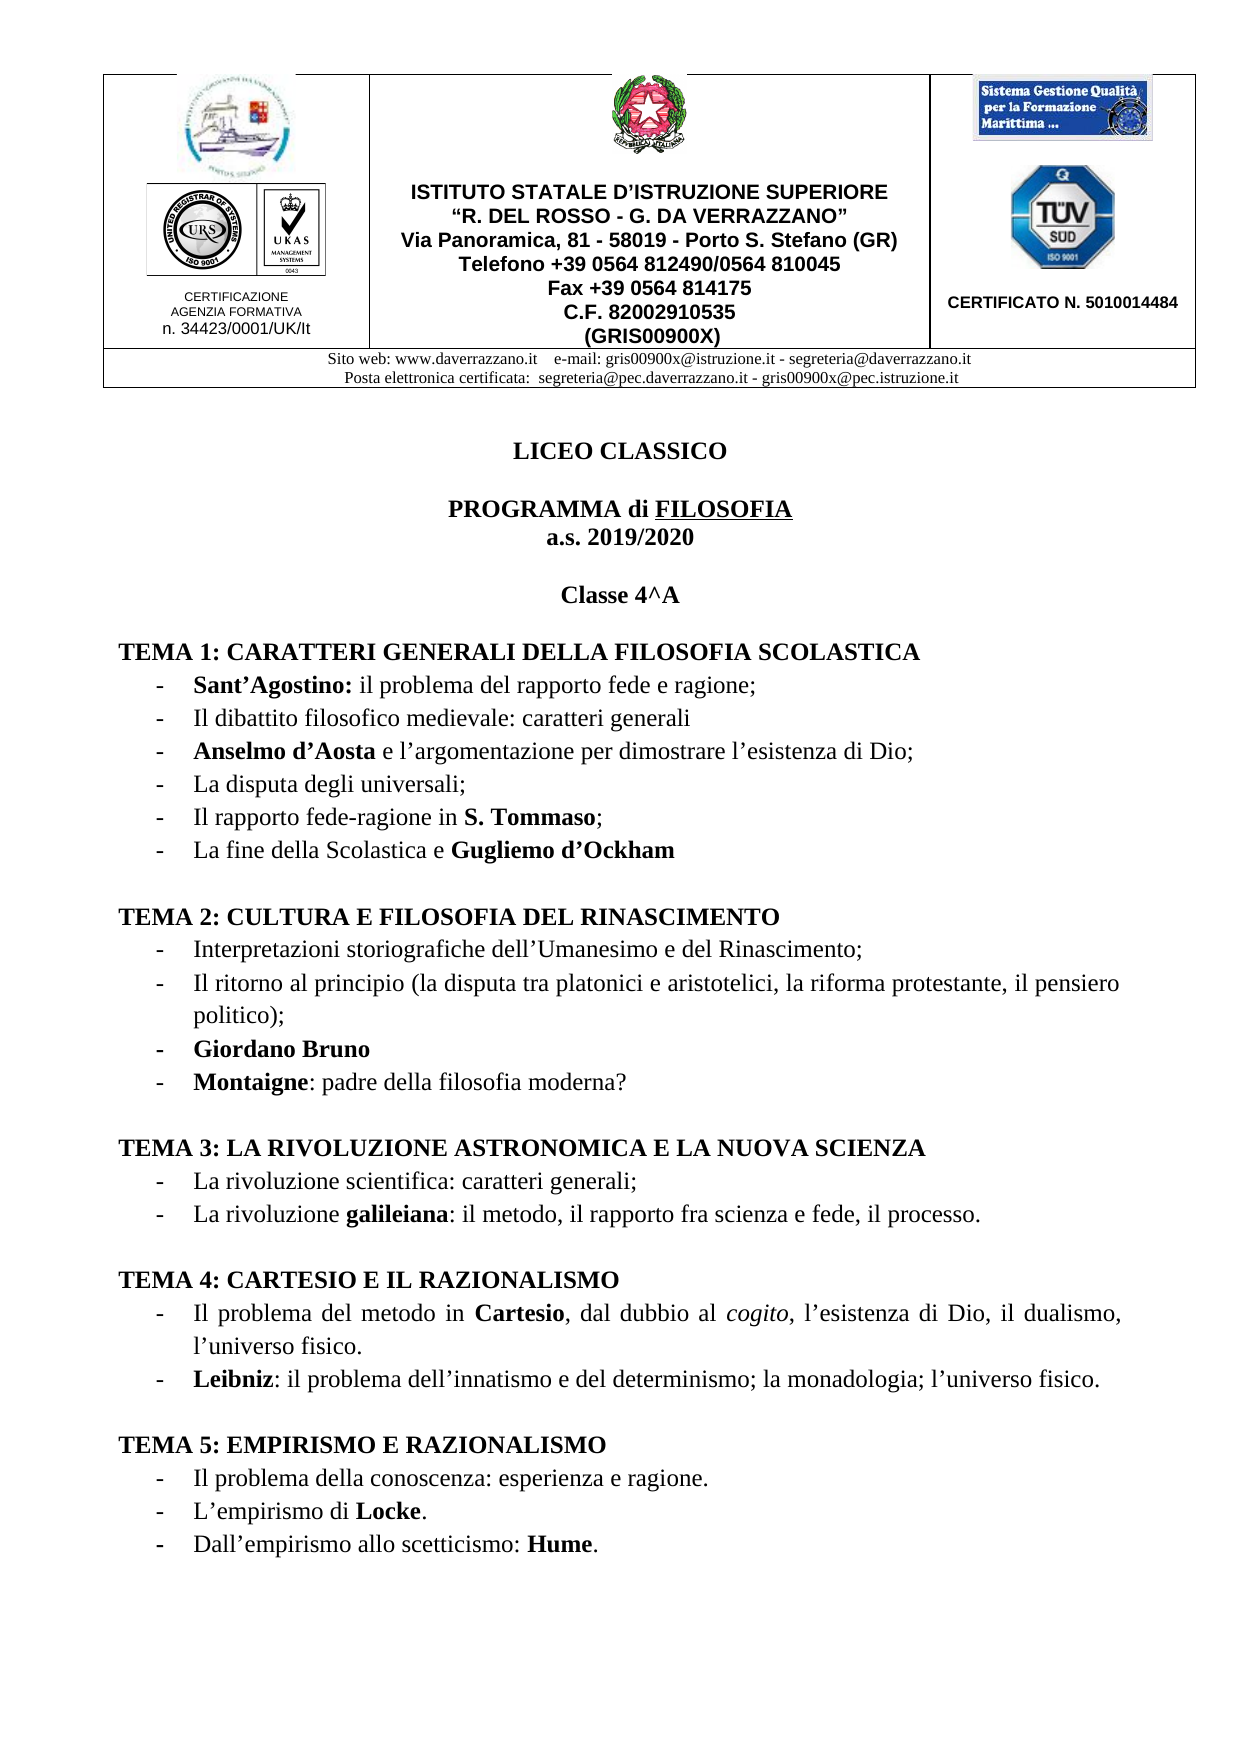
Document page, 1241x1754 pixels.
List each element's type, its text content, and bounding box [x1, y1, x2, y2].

text TEMA 5: EMPIRISMO E RAZIONALISMO [118, 1430, 1122, 1459]
picture [972, 74, 1153, 141]
list Leibniz: il problema dell’innatismo e del determinismo; la monadologia; l’universo fisico. [156, 1364, 1122, 1393]
list Interpretazioni storiografiche dell’Umanesimo e del Rinascimento; [156, 934, 1122, 963]
list Il dibattito filosofico medievale: caratteri generali [156, 703, 1122, 732]
list Il problema della conoscenza: esperienza e ragione. [156, 1463, 1122, 1492]
list L’empirismo di Locke. [156, 1496, 1122, 1525]
list Sant’Agostino: il problema del rapporto fede e ragione; [156, 670, 1122, 699]
list Il problema del metodo in Cartesio, dal dubbio al cogito, l’esistenza di Dio, il dualismo, l’universo fisico. [156, 1298, 1122, 1359]
list Il rapporto fede-ragione in S. Tommaso; [156, 802, 1122, 831]
list Anselmo d’Aosta e l’argomentazione per dimostrare l’esistenza di Dio; [156, 736, 1122, 765]
picture [612, 74, 687, 154]
text a.s. 2019/2020 [118, 522, 1122, 551]
text LICEO CLASSICO [118, 436, 1122, 465]
text TEMA 1: CARATTERI GENERALI DELLA FILOSOFIA SCOLASTICA [118, 637, 1122, 666]
picture [1010, 165, 1115, 269]
text Classe 4^A [118, 580, 1122, 609]
list Dall’empirismo allo scetticismo: Hume. [156, 1529, 1122, 1558]
list Montaigne: padre della filosofia moderna? [156, 1067, 1122, 1095]
list La disputa degli universali; [156, 769, 1122, 798]
text TEMA 2: CULTURA E FILOSOFIA DEL RINASCIMENTO [118, 902, 1122, 930]
list Giordano Bruno [156, 1034, 1122, 1062]
text TEMA 3: LA RIVOLUZIONE ASTRONOMICA E LA NUOVA SCIENZA [118, 1133, 1122, 1161]
text PROGRAMMA di FILOSOFIA [118, 494, 1122, 522]
picture [146, 74, 326, 276]
list Il ritorno al principio (la disputa tra platonici e aristotelici, la riforma protestante, il pensiero politico); [156, 968, 1122, 1029]
list La rivoluzione scientifica: caratteri generali; [156, 1166, 1122, 1194]
text TEMA 4: CARTESIO E IL RAZIONALISMO [118, 1265, 1122, 1293]
list La fine della Scolastica e Gugliemo d’Ockham [156, 836, 1122, 864]
list La rivoluzione galileiana: il metodo, il rapporto fra scienza e fede, il processo. [156, 1199, 1122, 1227]
